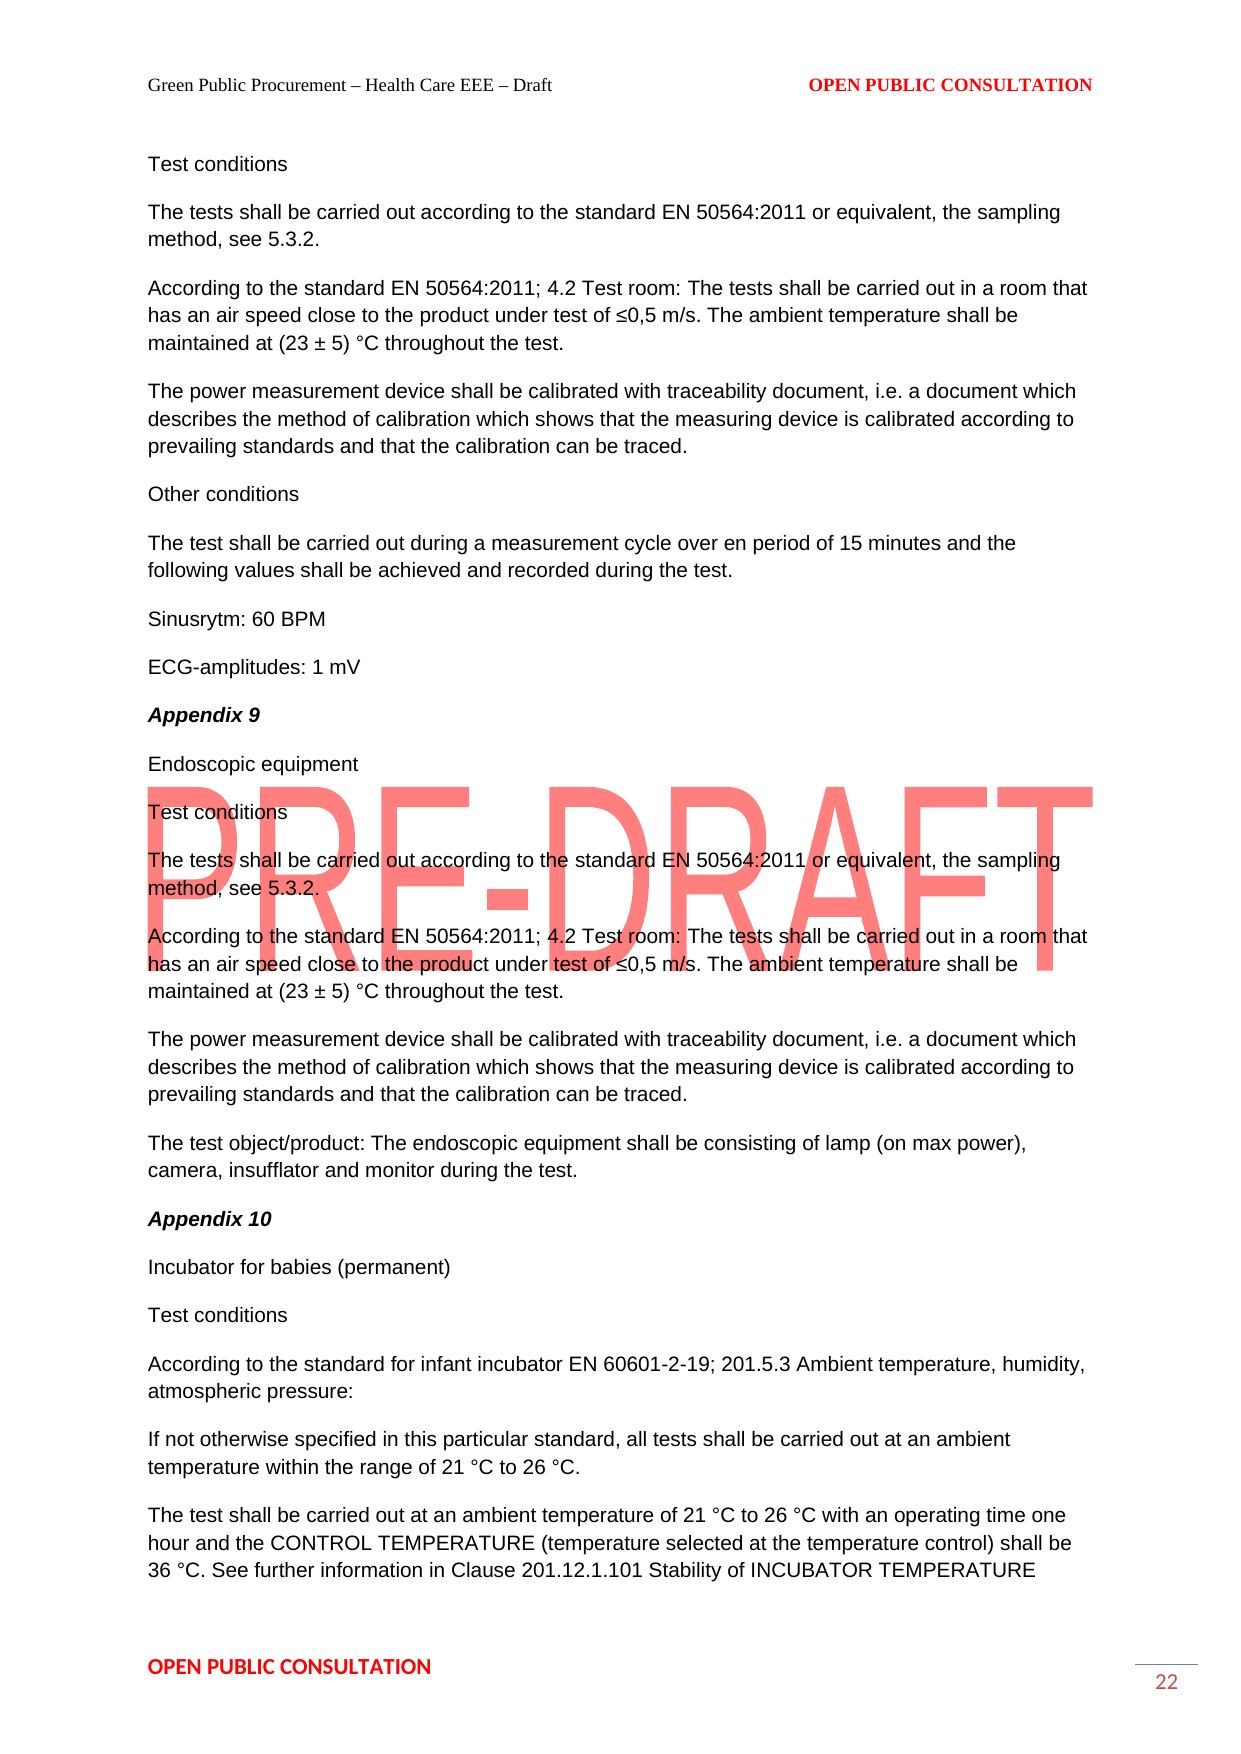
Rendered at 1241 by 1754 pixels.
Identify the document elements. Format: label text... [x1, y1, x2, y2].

text According to the standard for infant incubator EN 60601-2-19; 201.5.3 Ambient temperature, humidity, atmospheric pressure: [148, 1351, 1093, 1403]
text The tests shall be carried out according to the standard EN 50564:2011 or equivalent, the sampling method, see 5.3.2. [148, 200, 1093, 251]
text The test shall be carried out during a measurement cycle over en period of 15 minutes and the following values shall be achieved and recorded during the test. [148, 531, 1093, 582]
text According to the standard EN 50564:2011; 4.2 Test room: The tests shall be carried out in a room that has an air speed close to the product under test of ≤0,5 m/s. The ambient temperature shall be maintained at (23 ± 5) °C throughout the test. [148, 924, 1093, 1003]
text The test object/product: The endoscopic equipment shall be consisting of lamp (on max power), camera, insufflator and monitor during the test. [148, 1131, 1093, 1182]
text Test conditions [148, 800, 1093, 824]
text The power measurement device shall be calibrated with traceability document, i.e. a document which describes the method of calibration which shows that the measuring device is calibrated according to prevailing standards and that the calibration can be traced. [148, 379, 1093, 458]
text Test conditions [148, 1303, 1093, 1327]
text Sinusrytm: 60 BPM [148, 606, 1093, 630]
text If not otherwise specified in this particular standard, all tests shall be carried out at an ambient temperature within the range of 21 °C to 26 °C. [148, 1427, 1093, 1479]
text Appendix 10 [148, 1206, 1093, 1230]
text Incubator for babies (permanent) [148, 1255, 1093, 1279]
text Test conditions [148, 151, 1093, 175]
text ECG-amplitudes: 1 mV [148, 655, 1093, 679]
text Appendix 9 [148, 703, 1093, 727]
text According to the standard EN 50564:2011; 4.2 Test room: The tests shall be carried out in a room that has an air speed close to the product under test of ≤0,5 m/s. The ambient temperature shall be maintained at (23 ± 5) °C throughout the test. [148, 276, 1093, 354]
text The tests shall be carried out according to the standard EN 50564:2011 or equivalent, the sampling method, see 5.3.2. [148, 848, 1093, 899]
text Other conditions [148, 482, 1093, 506]
text The test shall be carried out at an ambient temperature of 21 °C to 26 °C with an operating time one hour and the CONTROL TEMPERATURE (temperature selected at the temperature control) shall be 36 °C. See further information in Clause 201.12.1.101 Stability of INCUBATOR TEMPERATURE [148, 1503, 1093, 1582]
text Endoscopic equipment [148, 751, 1093, 775]
text The power measurement device shall be calibrated with traceability document, i.e. a document which describes the method of calibration which shows that the measuring device is calibrated according to prevailing standards and that the calibration can be traced. [148, 1027, 1093, 1106]
